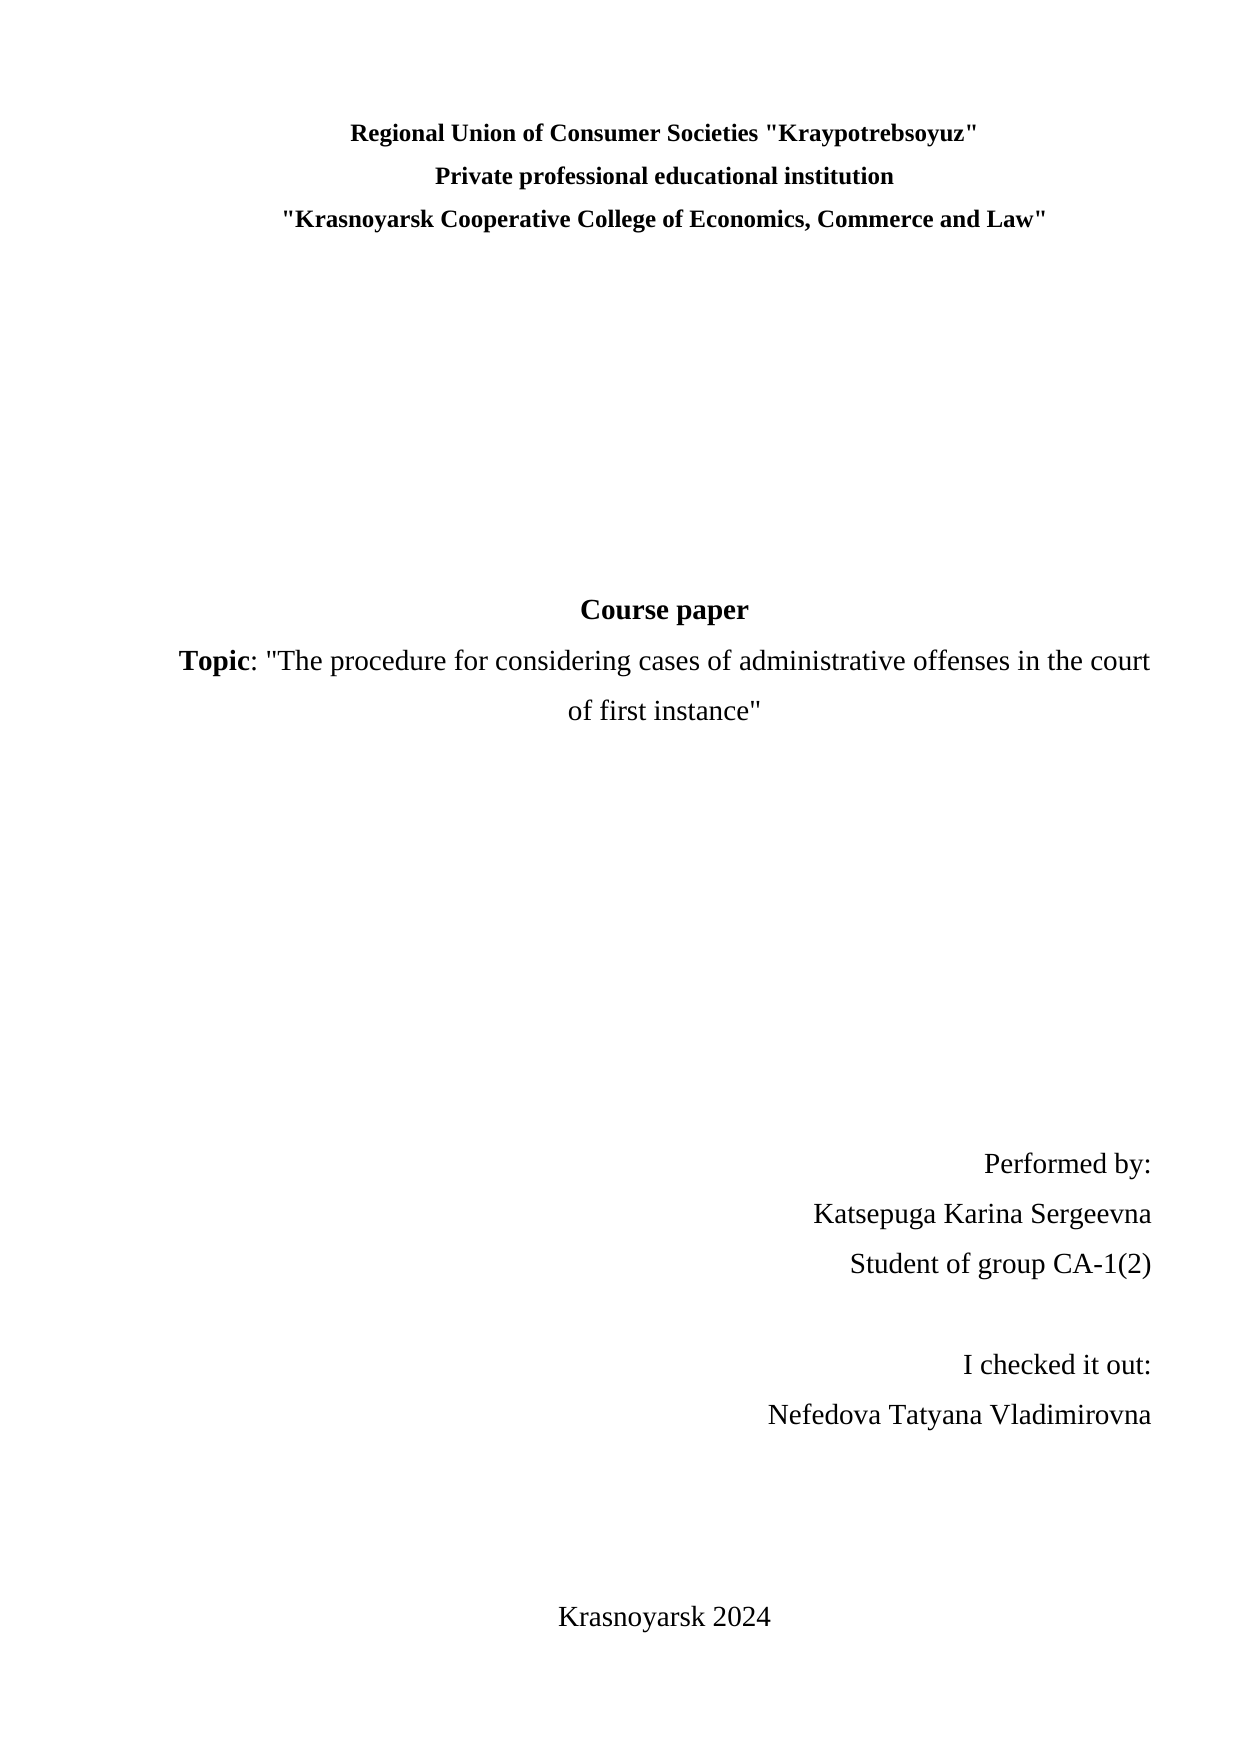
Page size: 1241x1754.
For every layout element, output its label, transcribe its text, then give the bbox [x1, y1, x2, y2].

text I checked it out: [177, 1347, 1152, 1381]
text Krasnoyarsk 2024 [177, 1599, 1152, 1632]
text Course paper [177, 592, 1152, 626]
text Topic: "The procedure for considering cases of administrative offenses in the court of first instance" [177, 643, 1152, 727]
text "Krasnoyarsk Cooperative College of Economics, Commerce and Law" [177, 204, 1152, 233]
text Nefedova Tatyana Vladimirovna [177, 1397, 1152, 1431]
text Regional Union of Consumer Societies "Kraypotrebsoyuz" [177, 118, 1152, 147]
text Private professional educational institution [177, 161, 1152, 190]
text Katsepuga Karina Sergeevna [177, 1196, 1152, 1230]
text Student of group CA-1(2) [177, 1247, 1152, 1280]
text Performed by: [177, 1146, 1152, 1179]
